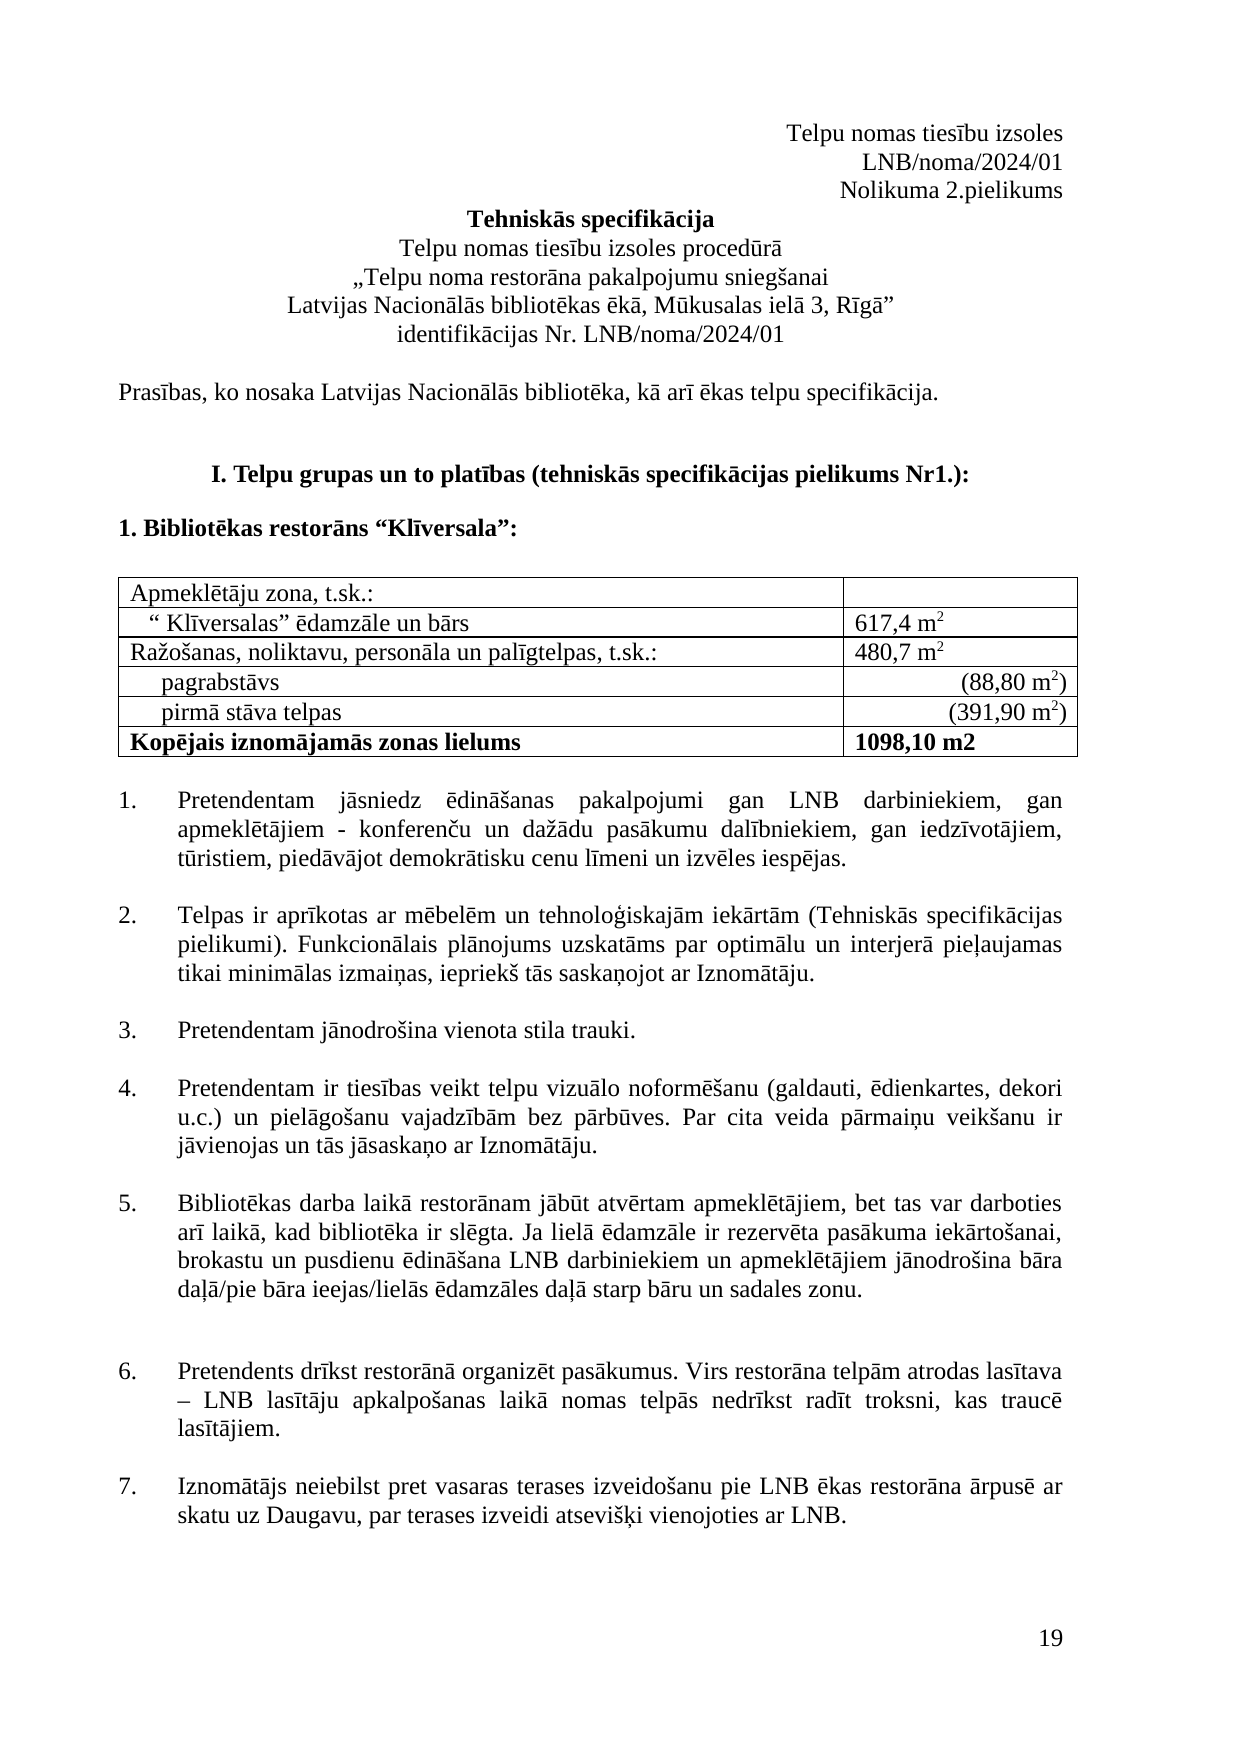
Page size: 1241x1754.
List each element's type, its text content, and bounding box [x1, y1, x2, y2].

text Telpu nomas tiesību izsoles [118, 118, 1063, 147]
table_cell pagrabstāvs [119, 667, 843, 696]
table_header [844, 578, 1077, 607]
table_cell “ Klīversalas” ēdamzāle un bārs [119, 608, 843, 636]
text LNB/noma/2024/01 [118, 147, 1063, 176]
text Latvijas Nacionālās bibliotēkas ēkā, Mūkusalas ielā 3, Rīgā” [118, 291, 1063, 319]
list Pretendentam ir tiesības veikt telpu vizuālo noformēšanu (galdauti, ēdienkartes, dekori u.c.) un pielāgošanu vajadzībām bez pārbūves. Par cita veida pārmaiņu veikšanu ir jāvienojas un tās jāsaskaņo ar Iznomātāju. [118, 1073, 1063, 1159]
list Pretendentam jāsniedz ēdināšanas pakalpojumi gan LNB darbiniekiem, gan apmeklētājiem - konferenču un dažādu pasākumu dalībniekiem, gan iedzīvotājiem, tūristiem, piedāvājot demokrātisku cenu līmeni un izvēles iespējas. [118, 785, 1063, 872]
table_cell pirmā stāva telpas [119, 697, 843, 726]
table_cell (391,90 m2) [844, 697, 1077, 726]
table_cell 1098,10 m2 [844, 727, 1077, 756]
list Iznomātājs neiebilst pret vasaras terases izveidošanu pie LNB ēkas restorāna ārpusē ar skatu uz Daugavu, par terases izveidi atsevišķi vienojoties ar LNB. [118, 1471, 1063, 1528]
table_cell 480,7 m2 [844, 638, 1077, 666]
table_cell (88,80 m2) [844, 667, 1077, 696]
subtitle I. Telpu grupas un to platības (tehniskās specifikācijas pielikums Nr1.): [118, 459, 1063, 488]
table_header Apmeklētāju zona, t.sk.: [119, 578, 843, 607]
text „Telpu noma restorāna pakalpojumu sniegšanai [118, 262, 1063, 291]
text Nolikuma 2.pielikums [118, 176, 1063, 204]
subtitle 1. Bibliotēkas restorāns “Klīversala”: [118, 513, 1063, 542]
title Telpu nomas tiesību izsoles procedūrā [118, 233, 1063, 262]
table_cell Ražošanas, noliktavu, personāla un palīgtelpas, t.sk.: [119, 638, 843, 666]
title Tehniskās specifikācija [118, 204, 1063, 233]
list Pretendentam jānodrošina vienota stila trauki. [118, 1015, 1063, 1044]
list Bibliotēkas darba laikā restorānam jābūt atvērtam apmeklētājiem, bet tas var darboties arī laikā, kad bibliotēka ir slēgta. Ja lielā ēdamzāle ir rezervēta pasākuma iekārtošanai, brokastu un pusdienu ēdināšana LNB darbiniekiem un apmeklētājiem jānodrošina bāra daļā/pie bāra ieejas/lielās ēdamzāles daļā starp bāru un sadales zonu. [118, 1188, 1063, 1303]
text Prasības, ko nosaka Latvijas Nacionālās bibliotēka, kā arī ēkas telpu specifikācija. [118, 377, 1063, 406]
table_cell 617,4 m2 [844, 608, 1077, 636]
table_cell Kopējais iznomājamās zonas lielums [119, 727, 843, 756]
list Pretendents drīkst restorānā organizēt pasākumus. Virs restorāna telpām atrodas lasītava – LNB lasītāju apkalpošanas laikā nomas telpās nedrīkst radīt troksni, kas traucē lasītājiem. [118, 1356, 1063, 1442]
text identifikācijas Nr. LNB/noma/2024/01 [118, 319, 1063, 348]
list Telpas ir aprīkotas ar mēbelēm un tehnoloģiskajām iekārtām (Tehniskās specifikācijas pielikumi). Funkcionālais plānojums uzskatāms par optimālu un interjerā pieļaujamas tikai minimālas izmaiņas, iepriekš tās saskaņojot ar Iznomātāju. [118, 900, 1063, 987]
